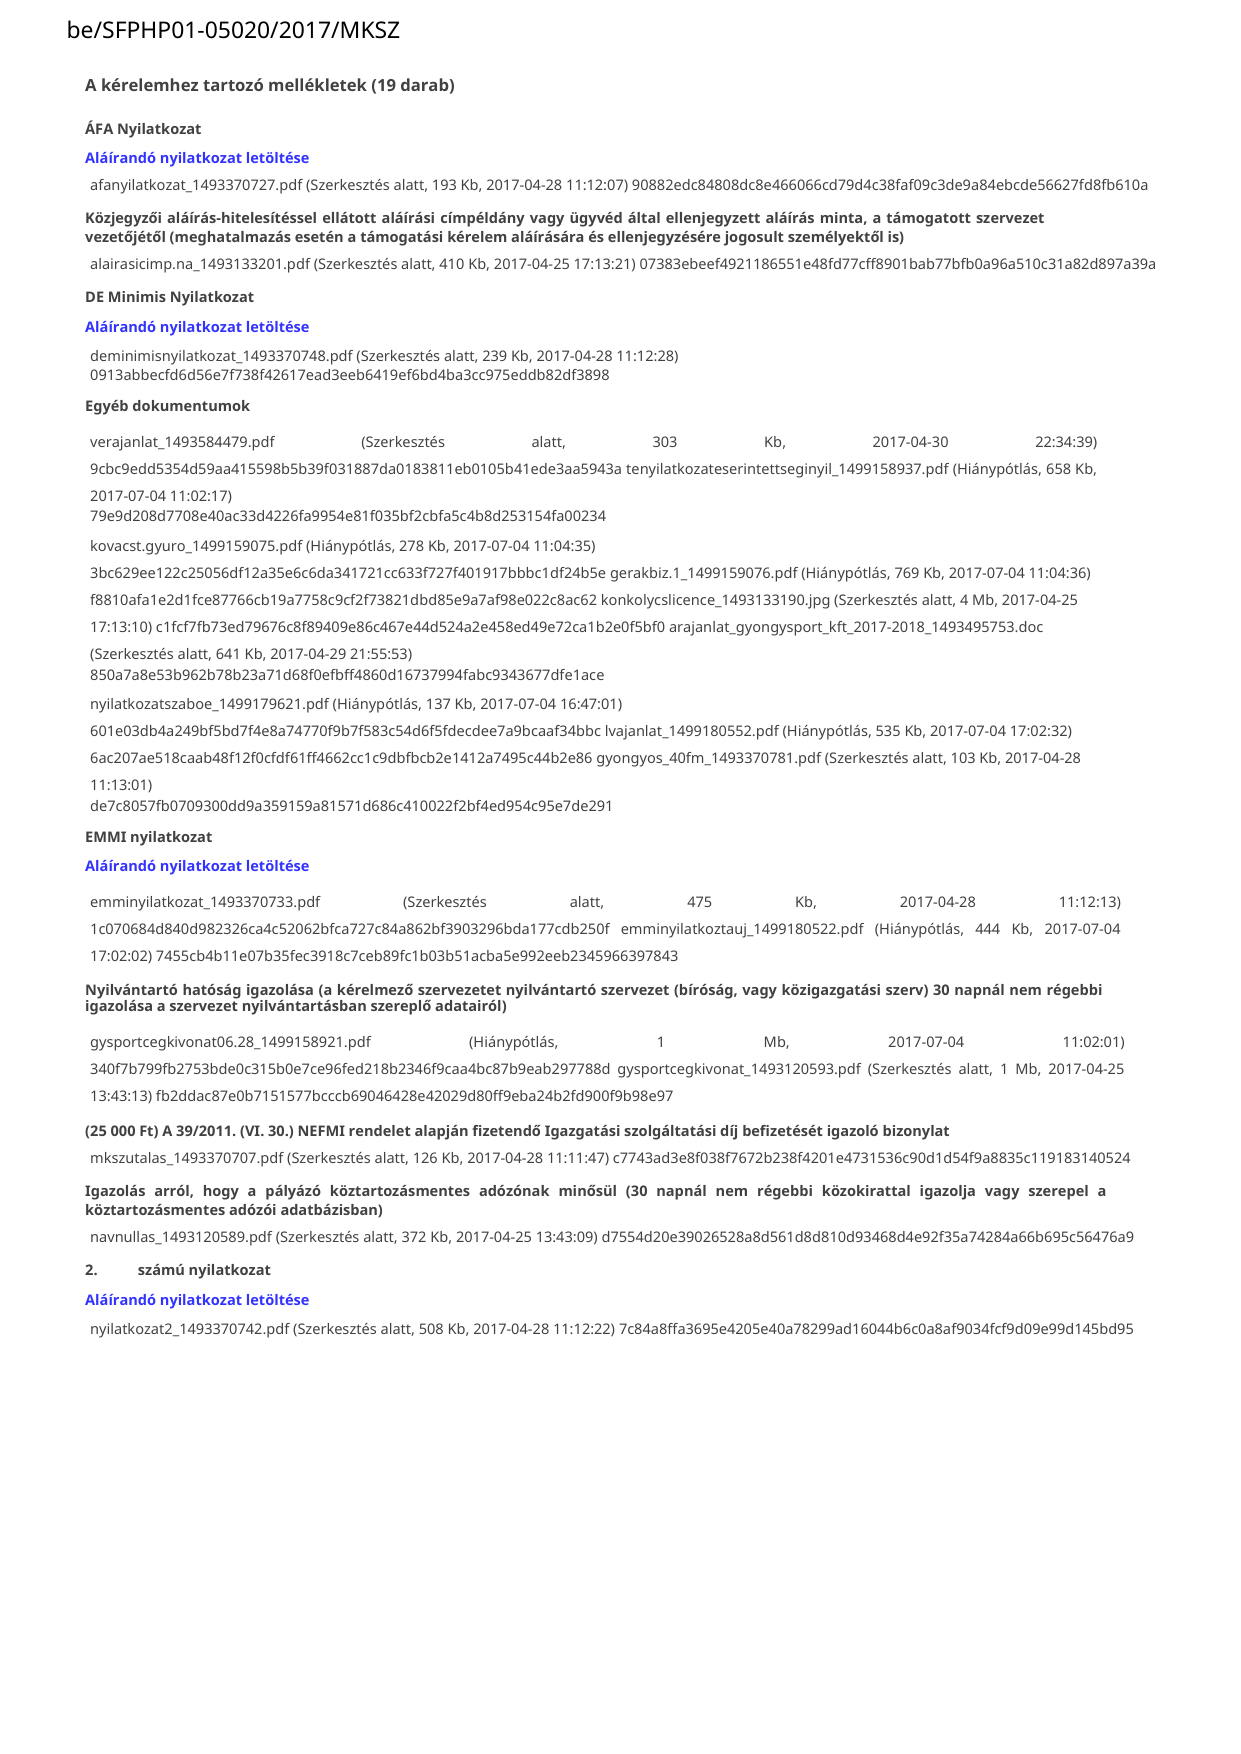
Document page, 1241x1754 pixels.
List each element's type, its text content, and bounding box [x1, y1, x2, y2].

text deminimisnyilatkozat_1493370748.pdf (Szerkesztés alatt, 239 Kb, 2017-04-28 11:12:28) [90, 346, 1176, 365]
text nyilatkozatszaboe_1499179621.pdf (Hiánypótlás, 137 Kb, 2017-07-04 16:47:01) 601e03db4a249bf5bd7f4e8a74770f9b7f583c54d6f5fdecdee7a9bcaaf34bbc lvajanlat_1499180552.pdf (Hiánypótlás, 535 Kb, 2017-07-04 17:02:32) 6ac207ae518caab48f12f0cfdf61ff4662cc1c9dbfbcb2e1412a7495c44b2e86 gyongyos_40fm_1493370781.pdf (Szerkesztés alatt, 103 Kb, 2017-04-28 11:13:01) [90, 688, 1088, 796]
text Aláírandó nyilatkozat letöltése [85, 148, 1177, 167]
text Aláírandó nyilatkozat letöltése [85, 857, 1177, 875]
text A kérelemhez tartozó mellékletek (19 darab) [85, 74, 1177, 96]
text navnullas_1493120589.pdf (Szerkesztés alatt, 372 Kb, 2017-04-25 13:43:09) d7554d20e39026528a8d561d8d810d93468d4e92f35a74284a66b695c56476a9 [90, 1227, 1176, 1246]
text de7c8057fb0709300dd9a359159a81571d686c410022f2bf4ed954c95e7de291 [90, 796, 1176, 815]
text 0913abbecfd6d56e7f738f42617ead3eeb6419ef6bd4ba3cc975eddb82df3898 [90, 365, 1176, 384]
text (25 000 Ft) A 39/2011. (VI. 30.) NEFMI rendelet alapján fizetendő Igazgatási szolgáltatási díj befizetését igazoló bizonylat [85, 1121, 1177, 1140]
text DE Minimis Nyilatkozat [85, 288, 1177, 307]
text verajanlat_1493584479.pdf (Szerkesztés alatt, 303 Kb, 2017-04-30 22:34:39) 9cbc9edd5354d59aa415598b5b39f031887da0183811eb0105b41ede3aa5943a tenyilatkozateserintettseginyil_1499158937.pdf (Hiánypótlás, 658 Kb, 2017-07-04 11:02:17) [90, 425, 1098, 507]
list számú nyilatkozat [85, 1261, 1177, 1279]
text Nyilvántartó hatóság igazolása (a kérelmező szervezetet nyilvántartó szervezet (bíróság, vagy közigazgatási szerv) 30 napnál nem régebbi igazolása a szervezet nyilvántartásban szereplő adatairól) [85, 982, 1103, 1015]
text 850a7a8e53b962b78b23a71d68f0efbff4860d16737994fabc9343677dfe1ace [90, 665, 1176, 684]
text Közjegyzői aláírás-hitelesítéssel ellátott aláírási címpéldány vagy ügyvéd által ellenjegyzett aláírás minta, a támogatott szervezet vezetőjétől (meghatalmazás esetén a támogatási kérelem aláírására és ellenjegyzésére jogosult személyektől is) [85, 209, 1046, 246]
text afanyilatkozat_1493370727.pdf (Szerkesztés alatt, 193 Kb, 2017-04-28 11:12:07) 90882edc84808dc8e466066cd79d4c38faf09c3de9a84ebcde56627fd8fb610a [90, 175, 1176, 194]
text 79e9d208d7708e40ac33d4226fa9954e81f035bf2cbfa5c4b8d253154fa00234 [90, 507, 1176, 525]
text nyilatkozat2_1493370742.pdf (Szerkesztés alatt, 508 Kb, 2017-04-28 11:12:22) 7c84a8ffa3695e4205e40a78299ad16044b6c0a8af9034fcf9d09e99d145bd95 [90, 1319, 1176, 1338]
text Aláírandó nyilatkozat letöltése [85, 1290, 1177, 1309]
text Igazolás arról, hogy a pályázó köztartozásmentes adózónak minősül (30 napnál nem régebbi közokirattal igazolja vagy szerepel a köztartozásmentes adózói adatbázisban) [85, 1182, 1108, 1219]
text EMMI nyilatkozat [85, 827, 1177, 846]
text Aláírandó nyilatkozat letöltése [85, 317, 1177, 336]
text gysportcegkivonat06.28_1499158921.pdf (Hiánypótlás, 1 Mb, 2017-07-04 11:02:01) 340f7b799fb2753bde0c315b0e7ce96fed218b2346f9caa4bc87b9eab297788d gysportcegkivonat_1493120593.pdf (Szerkesztés alatt, 1 Mb, 2017-04-25 13:43:13) fb2ddac87e0b7151577bcccb69046428e42029d80ff9eba24b2fd900f9b98e97 [90, 1025, 1125, 1107]
text emminyilatkozat_1493370733.pdf (Szerkesztés alatt, 475 Kb, 2017-04-28 11:12:13) 1c070684d840d982326ca4c52062bfca727c84a862bf3903296bda177cdb250f emminyilatkoztauj_1499180522.pdf (Hiánypótlás, 444 Kb, 2017-07-04 17:02:02) 7455cb4b11e07b35fec3918c7ceb89fc1b03b51acba5e992eeb2345966397843 [90, 886, 1121, 967]
text kovacst.gyuro_1499159075.pdf (Hiánypótlás, 278 Kb, 2017-07-04 11:04:35) 3bc629ee122c25056df12a35e6c6da341721cc633f727f401917bbbc1df24b5e gerakbiz.1_1499159076.pdf (Hiánypótlás, 769 Kb, 2017-07-04 11:04:36) f8810afa1e2d1fce87766cb19a7758c9cf2f73821dbd85e9a7af98e022c8ac62 konkolycslicence_1493133190.jpg (Szerkesztés alatt, 4 Mb, 2017-04-25 17:13:10) c1fcf7fb73ed79676c8f89409e86c467e44d524a2e458ed49e72ca1b2e0f5bf0 arajanlat_gyongysport_kft_2017-2018_1493495753.doc (Szerkesztés alatt, 641 Kb, 2017-04-29 21:55:53) [90, 529, 1104, 665]
text ÁFA Nyilatkozat [85, 119, 1177, 138]
text mkszutalas_1493370707.pdf (Szerkesztés alatt, 126 Kb, 2017-04-28 11:11:47) c7743ad3e8f038f7672b238f4201e4731536c90d1d54f9a8835c119183140524 [90, 1148, 1176, 1167]
text Egyéb dokumentumok [85, 396, 1177, 415]
text be/SFPHP01-05020/2017/MKSZ [60, 14, 1177, 45]
text alairasicimp.na_1493133201.pdf (Szerkesztés alatt, 410 Kb, 2017-04-25 17:13:21) 07383ebeef4921186551e48fd77cff8901bab77bfb0a96a510c31a82d897a39a [90, 254, 1176, 273]
